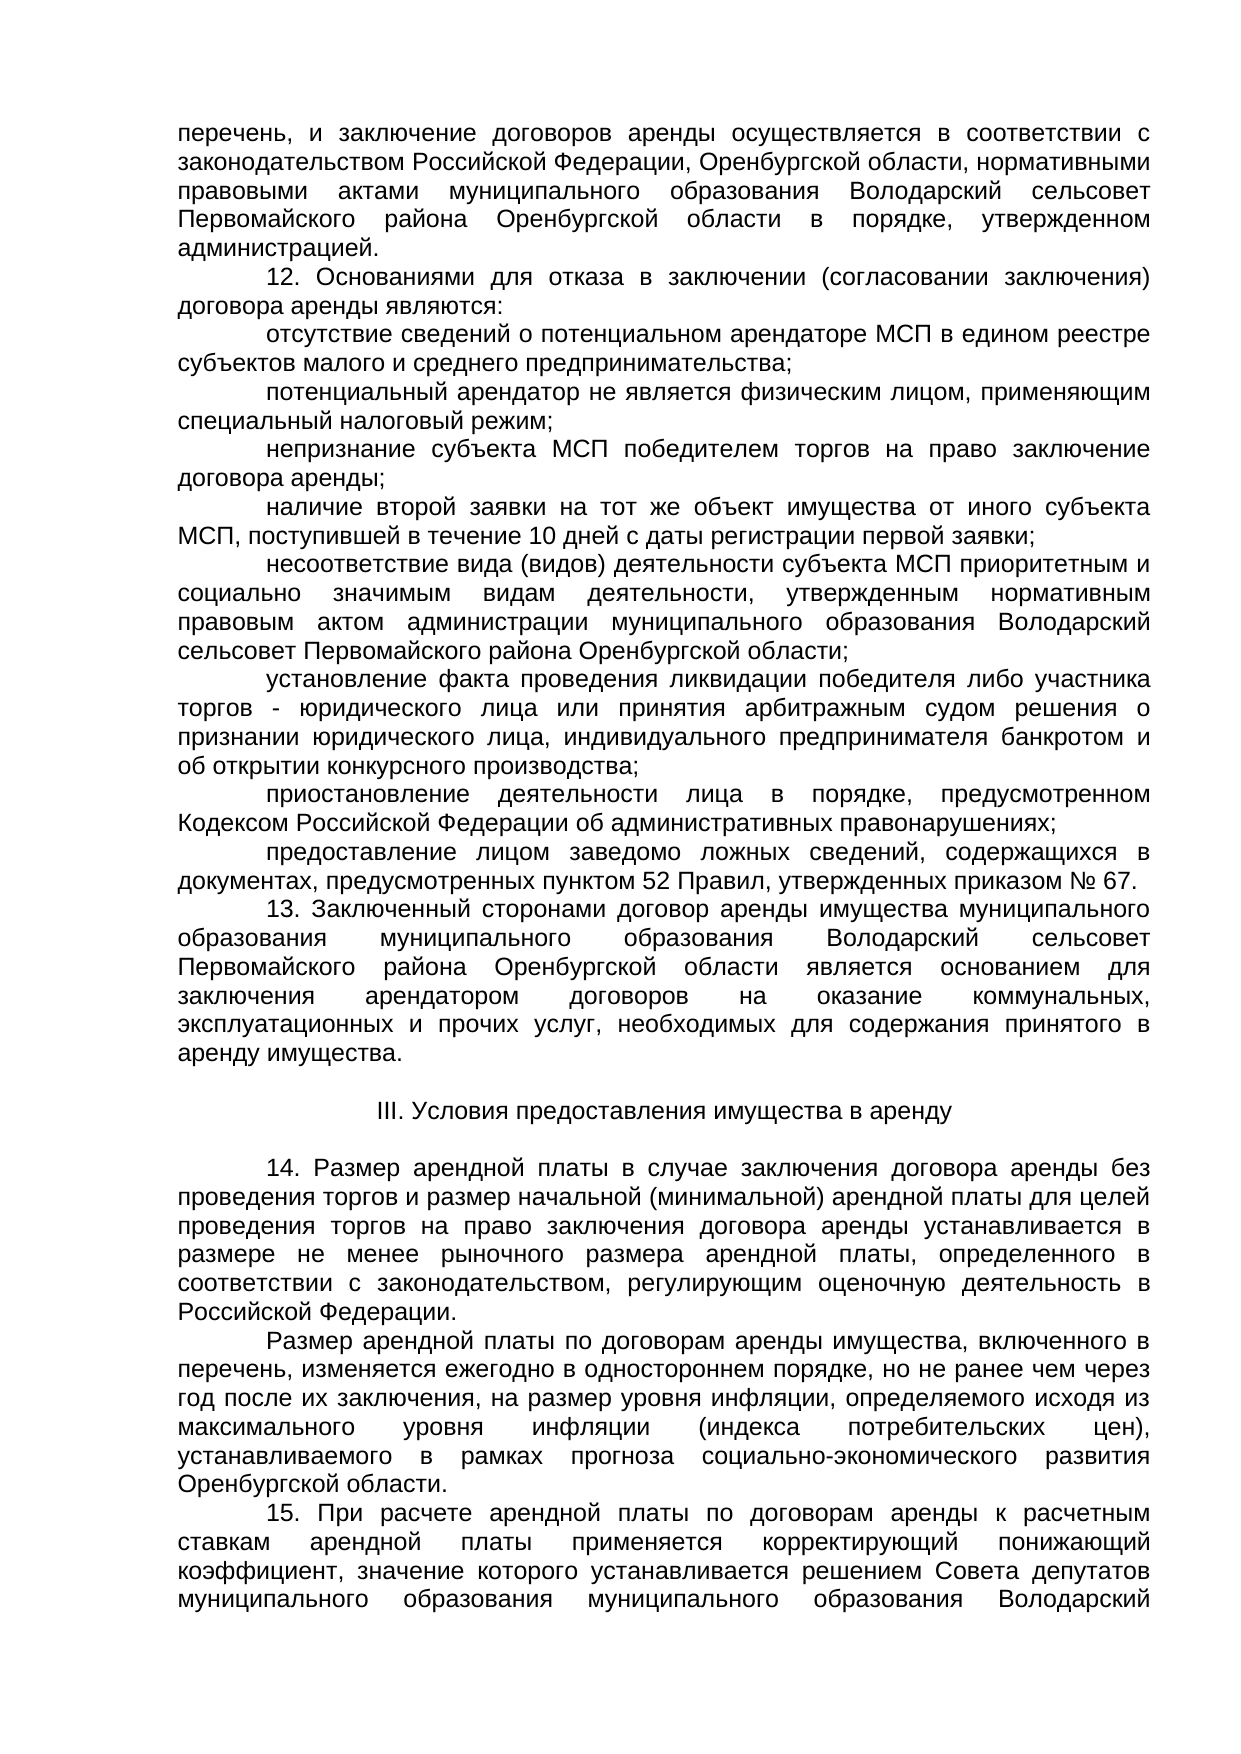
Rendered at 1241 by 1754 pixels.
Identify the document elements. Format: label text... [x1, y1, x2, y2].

text наличие второй заявки на тот же объект имущества от иного субъекта МСП, поступившей в течение 10 дней с даты регистрации первой заявки; [177, 492, 1152, 549]
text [177, 1498, 1152, 1613]
text отсутствие сведений о потенциальном арендаторе МСП в едином реестре субъектов малого и среднего предпринимательства; [177, 319, 1152, 377]
text потенциальный арендатор не является физическим лицом, применяющим специальный налоговый режим; [177, 377, 1152, 434]
text Размер арендной платы по договорам аренды имущества, включенного в перечень, изменяется ежегодно в одностороннем порядке, но не ранее чем через год после их заключения, на размер уровня инфляции, определяемого исходя из максимального уровня инфляции (индекса потребительских цен), устанавливаемого в рамках прогноза социально-экономического развития Оренбургской области. [177, 1326, 1152, 1498]
text несоответствие вида (видов) деятельности субъекта МСП приоритетным и социально значимым видам деятельности, утвержденным нормативным правовым актом администрации муниципального образования Володарский сельсовет Первомайского района Оренбургской области; [177, 549, 1152, 664]
text предоставление лицом заведомо ложных сведений, содержащихся в документах, предусмотренных пунктом 52 Правил, утвержденных приказом № 67. [177, 837, 1152, 894]
text 13. Заключенный сторонами договор аренды имущества муниципального образования муниципального образования Володарский сельсовет Первомайского района Оренбургской области является основанием для заключения арендатором договоров на оказание коммунальных, эксплуатационных и прочих услуг, необходимых для содержания принятого в аренду имущества. [177, 894, 1152, 1067]
text приостановление деятельности лица в порядке, предусмотренном Кодексом Российской Федерации об административных правонарушениях; [177, 779, 1152, 837]
text непризнание субъекта МСП победителем торгов на право заключение договора аренды; [177, 434, 1152, 492]
text 14. Размер арендной платы в случае заключения договора аренды без проведения торгов и размер начальной (минимальной) арендной платы для целей проведения торгов на право заключения договора аренды устанавливается в размере не менее рыночного размера арендной платы, определенного в соответствии с законодательством, регулирующим оценочную деятельность в Российской Федерации. [177, 1153, 1152, 1326]
text 12. Основаниями для отказа в заключении (согласовании заключения) договора аренды являются: [177, 262, 1152, 319]
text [177, 118, 1152, 262]
text III. Условия предоставления имущества в аренду [177, 1096, 1152, 1124]
text установление факта проведения ликвидации победителя либо участника торгов - юридического лица или принятия арбитражным судом решения о признании юридического лица, индивидуального предпринимателя банкротом и об открытии конкурсного производства; [177, 664, 1152, 779]
